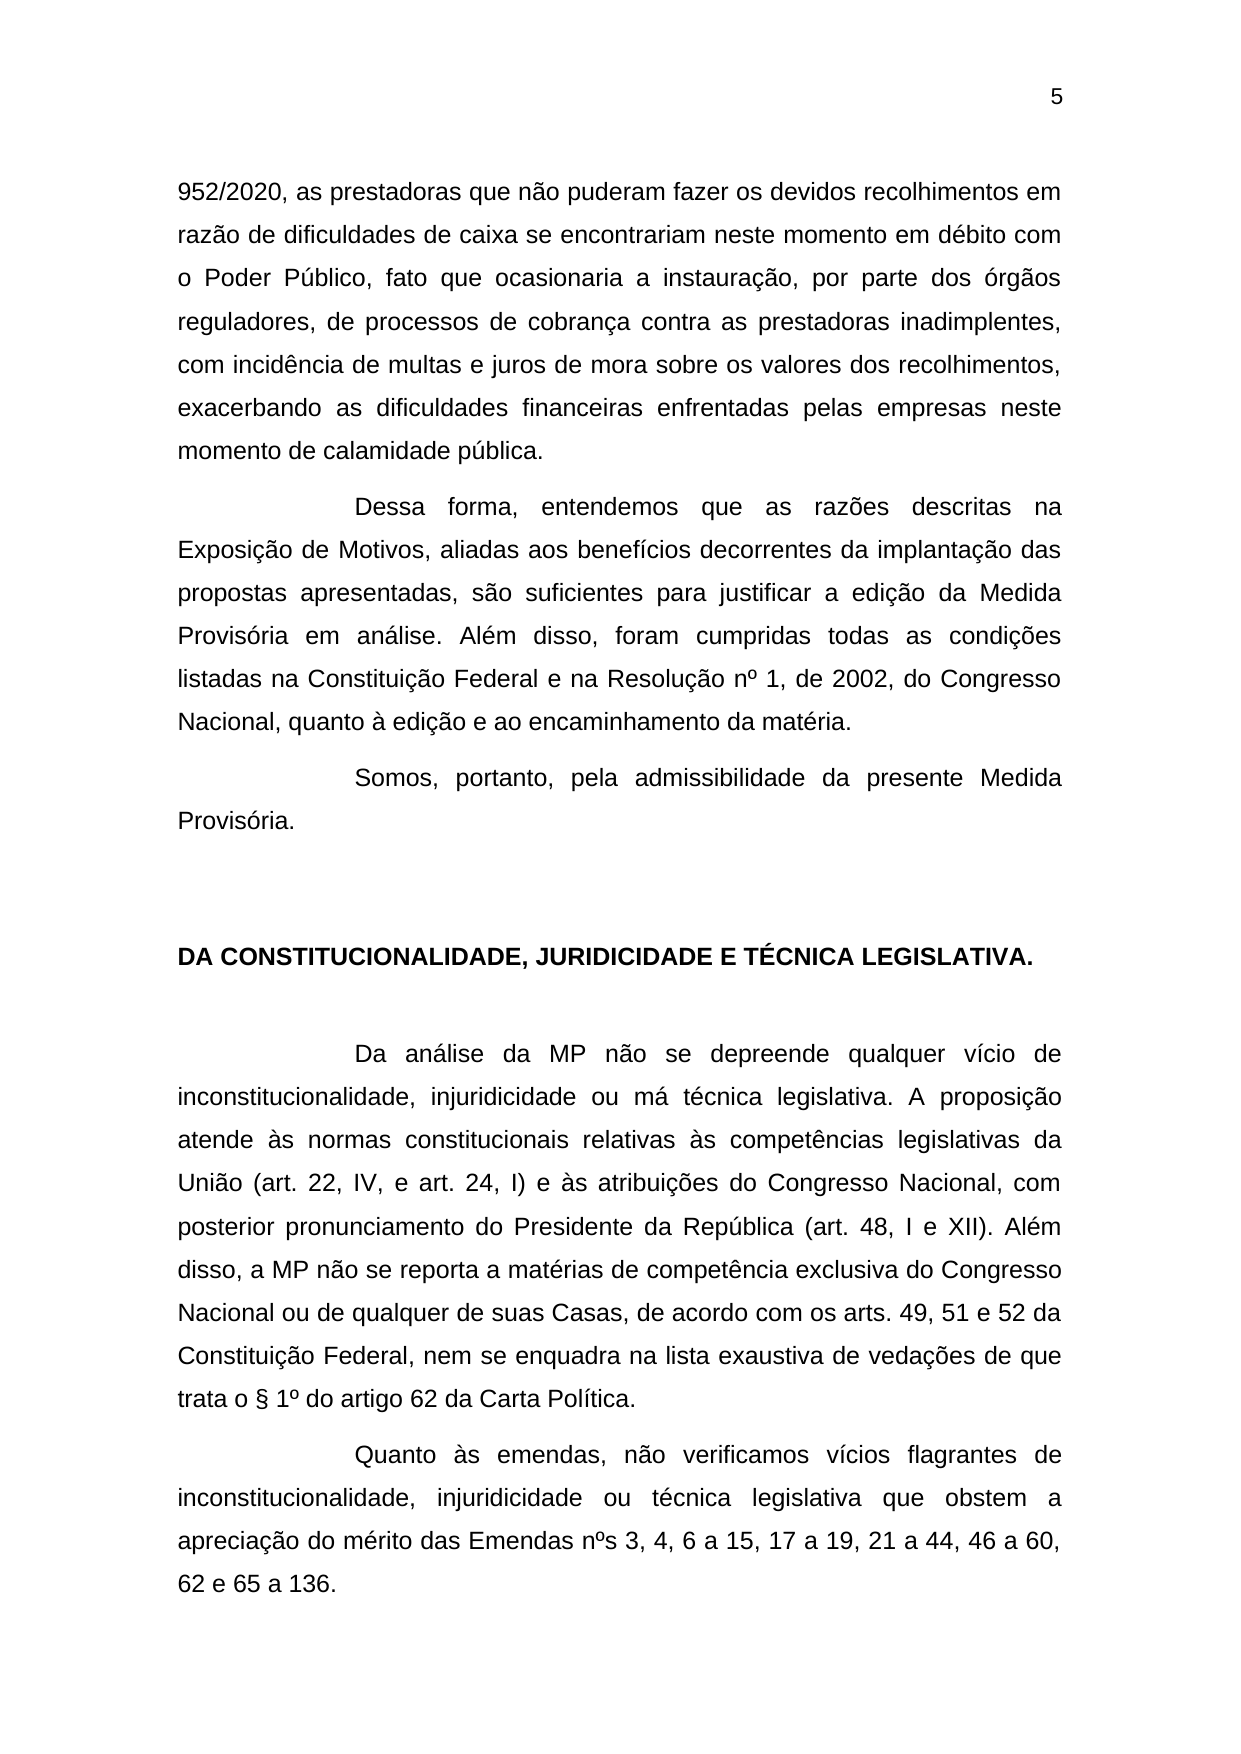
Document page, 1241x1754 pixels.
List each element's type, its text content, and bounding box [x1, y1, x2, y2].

text Dessa forma, entendemos que as razões descritas na Exposição de Motivos, aliadas aos benefícios decorrentes da implantação das propostas apresentadas, são suficientes para justificar a edição da Medida Provisória em análise. Além disso, foram cumpridas todas as condições listadas na Constituição Federal e na Resolução nº 1, de 2002, do Congresso Nacional, quanto à edição e ao encaminhamento da matéria. [177, 492, 1063, 736]
text Somos, portanto, pela admissibilidade da presente Medida Provisória. [177, 763, 1063, 835]
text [177, 177, 1063, 465]
text DA CONSTITUCIONALIDADE, JURIDICIDADE E TÉCNICA LEGISLATIVA. [177, 942, 1063, 971]
text Quanto às emendas, não verificamos vícios flagrantes de inconstitucionalidade, injuridicidade ou técnica legislativa que obstem a apreciação do mérito das Emendas nºs 3, 4, 6 a 15, 17 a 19, 21 a 44, 46 a 60, 62 e 65 a 136. [177, 1440, 1063, 1598]
text Da análise da MP não se depreende qualquer vício de inconstitucionalidade, injuridicidade ou má técnica legislativa. A proposição atende às normas constitucionais relativas às competências legislativas da União (art. 22, IV, e art. 24, I) e às atribuições do Congresso Nacional, com posterior pronunciamento do Presidente da República (art. 48, I e XII). Além disso, a MP não se reporta a matérias de competência exclusiva do Congresso Nacional ou de qualquer de suas Casas, de acordo com os arts. 49, 51 e 52 da Constituição Federal, nem se enquadra na lista exaustiva de vedações de que trata o § 1º do artigo 62 da Carta Política. [177, 1039, 1063, 1413]
